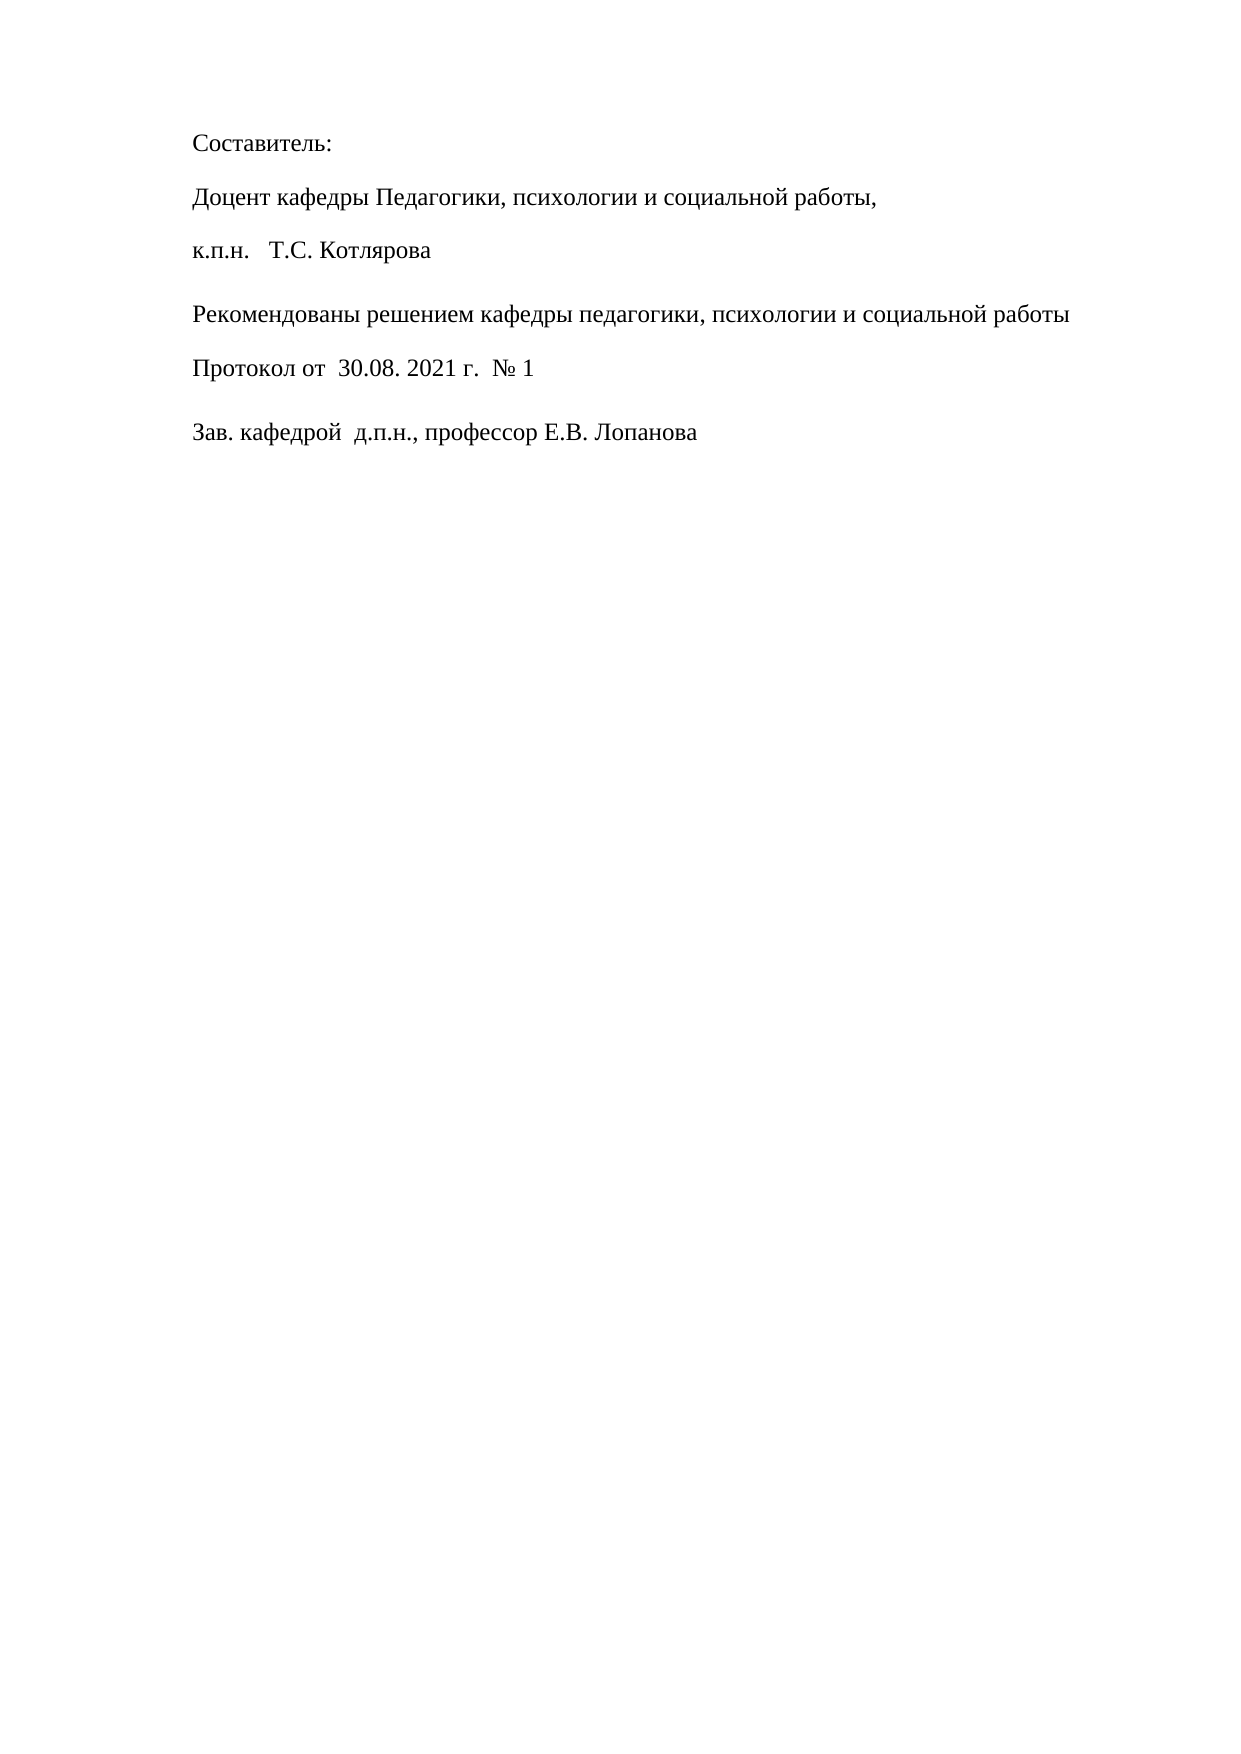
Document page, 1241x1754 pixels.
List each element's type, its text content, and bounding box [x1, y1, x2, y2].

text Протокол от 30.08. 2021 г. № 1 [118, 353, 1152, 382]
text Зав. кафедрой д.п.н., профессор Е.В. Лопанова [118, 417, 1152, 446]
text Составитель: [118, 128, 1152, 156]
text Доцент кафедры Педагогики, психологии и социальной работы, [118, 182, 1152, 210]
text Рекомендованы решением кафедры педагогики, психологии и социальной работы [118, 299, 1152, 328]
text к.п.н. Т.С. Котлярова [118, 235, 1152, 264]
